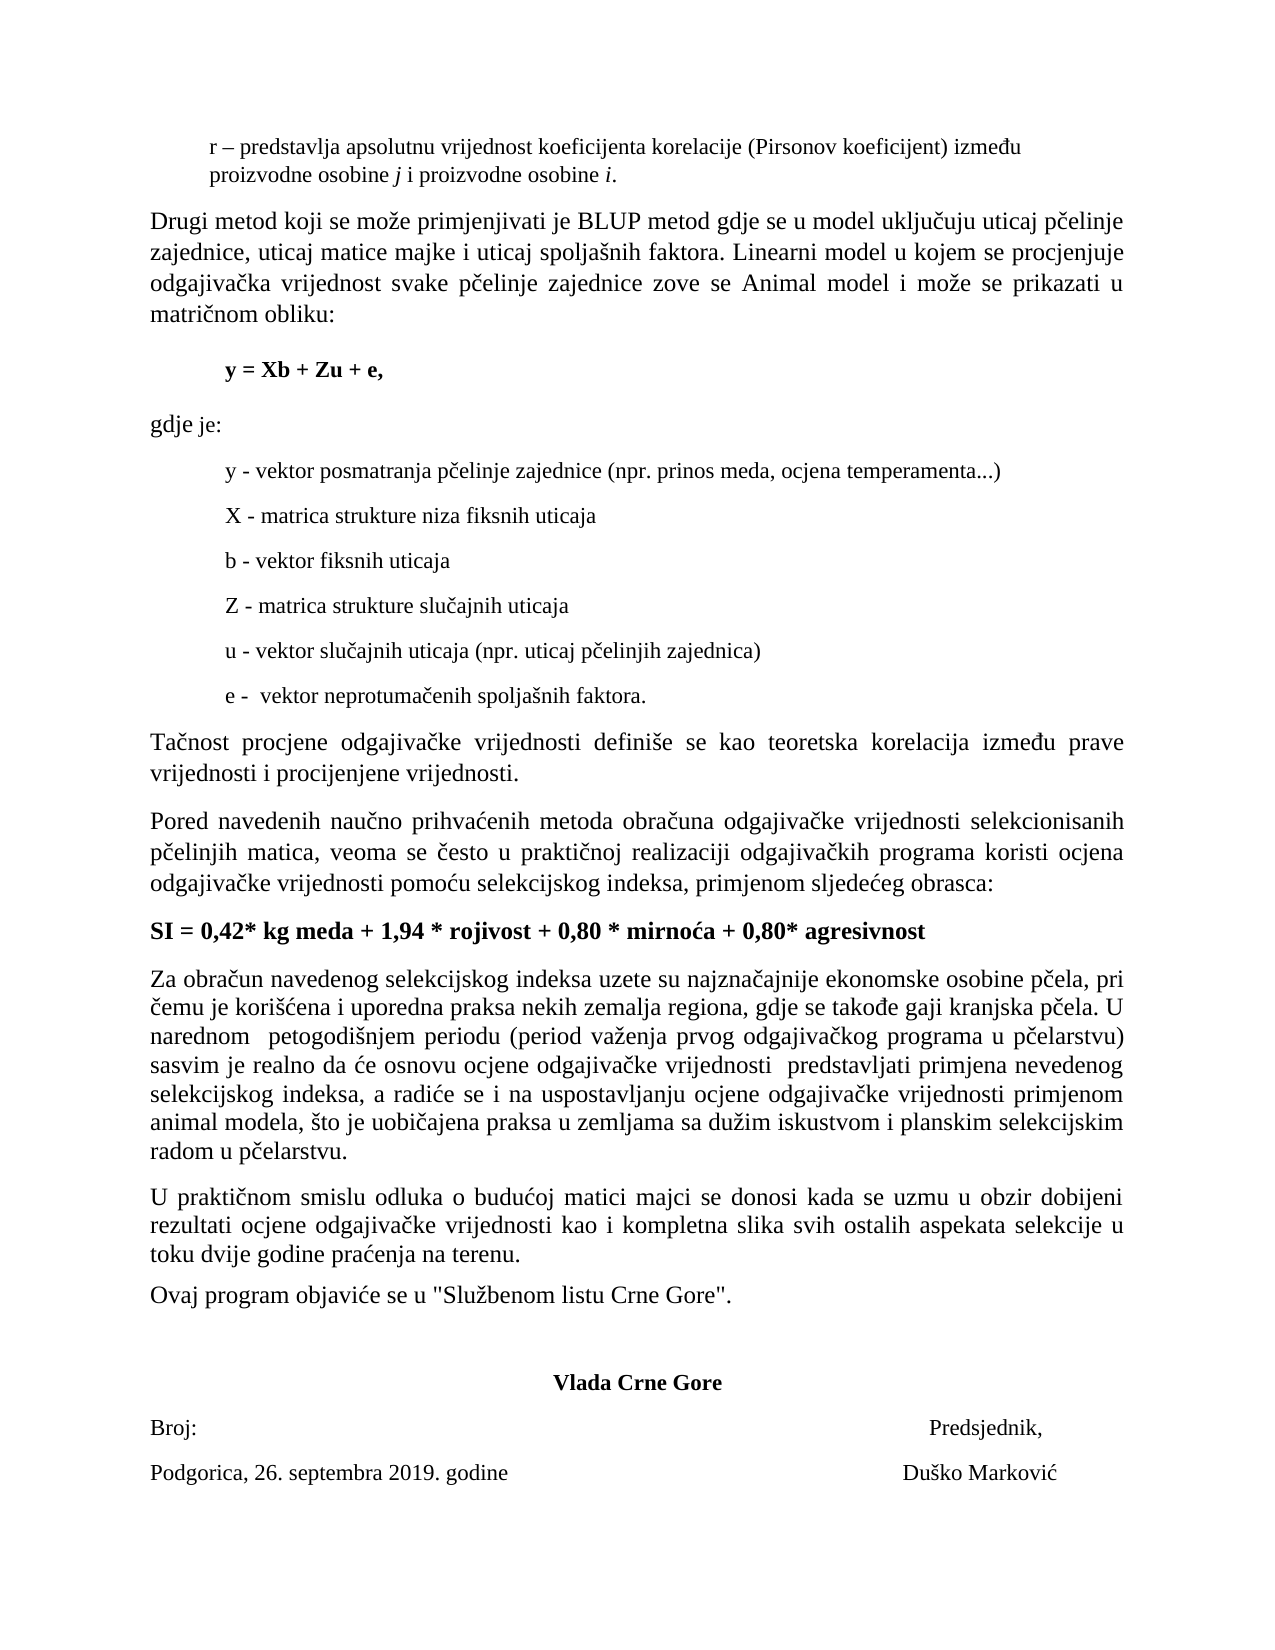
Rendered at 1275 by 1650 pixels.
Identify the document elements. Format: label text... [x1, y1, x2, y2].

text U praktičnom smislu odluka o budućoj matici majci se donosi kada se uzmu u obzir dobijeni rezultati ocjene odgajivačke vrijednosti kao i kompletna slika svih ostalih aspekata selekcije u toku dvije godine praćenja na terenu. [150, 1182, 1125, 1268]
text Broj: Predsjednik, [150, 1414, 1125, 1440]
text e - vektor neprotumačenih spoljašnih faktora. [225, 682, 1125, 709]
text Podgorica, 26. septembra 2019. godine Duško Marković [150, 1459, 1125, 1485]
text y - vektor posmatranja pčelinje zajednice (npr. prinos meda, ocjena temperamenta...) [225, 457, 1125, 483]
text Drugi metod koji se može primjenjivati je BLUP metod gdje se u model uključuju uticaj pčelinje zajednice, uticaj matice majke i uticaj spoljašnih faktora. Linearni model u kojem se procjenjuje odgajivačka vrijednost svake pčelinje zajednice zove se Animal model i može se prikazati u matričnom obliku: [150, 206, 1125, 328]
text Pored navedenih naučno prihvaćenih metoda obračuna odgajivačke vrijednosti selekcionisanih pčelinjih matica, veoma se često u praktičnoj realizaciji odgajivačkih programa koristi ocjena odgajivačke vrijednosti pomoću selekcijskog indeksa, primjenom sljedećeg obrasca: [150, 806, 1125, 897]
text gdje je: [150, 409, 1125, 438]
text Tačnost procjene odgajivačke vrijednosti definiše se kao teoretska korelacija između prave vrijednosti i procijenjene vrijednosti. [150, 727, 1125, 787]
text Vlada Crne Gore [150, 1368, 1125, 1395]
text b - vektor fiksnih uticaja [225, 547, 1125, 573]
text r – predstavlja apsolutnu vrijednost koeficijenta korelacije (Pirsonov koeficijent) između proizvodne osobine j i proizvodne osobine i. [209, 133, 1125, 188]
text Ovaj program objaviće se u "Službenom listu Crne Gore". [150, 1280, 1125, 1309]
text u - vektor slučajnih uticaja (npr. uticaj pčelinjih zajednica) [225, 637, 1125, 663]
text SI = 0,42* kg meda + 1,94 * rojivost + 0,80 * mirnoća + 0,80* agresivnost [150, 916, 1125, 945]
text Za obračun navedenog selekcijskog indeksa uzete su najznačajnije ekonomske osobine pčela, pri čemu je korišćena i uporedna praksa nekih zemalja regiona, gdje se takođe gaji kranjska pčela. U narednom petogodišnjem periodu (period važenja prvog odgajivačkog programa u pčelarstvu) sasvim je realno da će osnovu ocjene odgajivačke vrijednosti predstavljati primjena nevedenog selekcijskog indeksa, a radiće se i na uspostavljanju ocjene odgajivačke vrijednosti primjenom animal modela, što je uobičajena praksa u zemljama sa dužim iskustvom i planskim selekcijskim radom u pčelarstvu. [150, 964, 1125, 1165]
text X - matrica strukture niza fiksnih uticaja [225, 502, 1125, 528]
text y = Xb + Zu + e, [150, 356, 1125, 382]
text Z - matrica strukture slučajnih uticaja [225, 592, 1125, 618]
